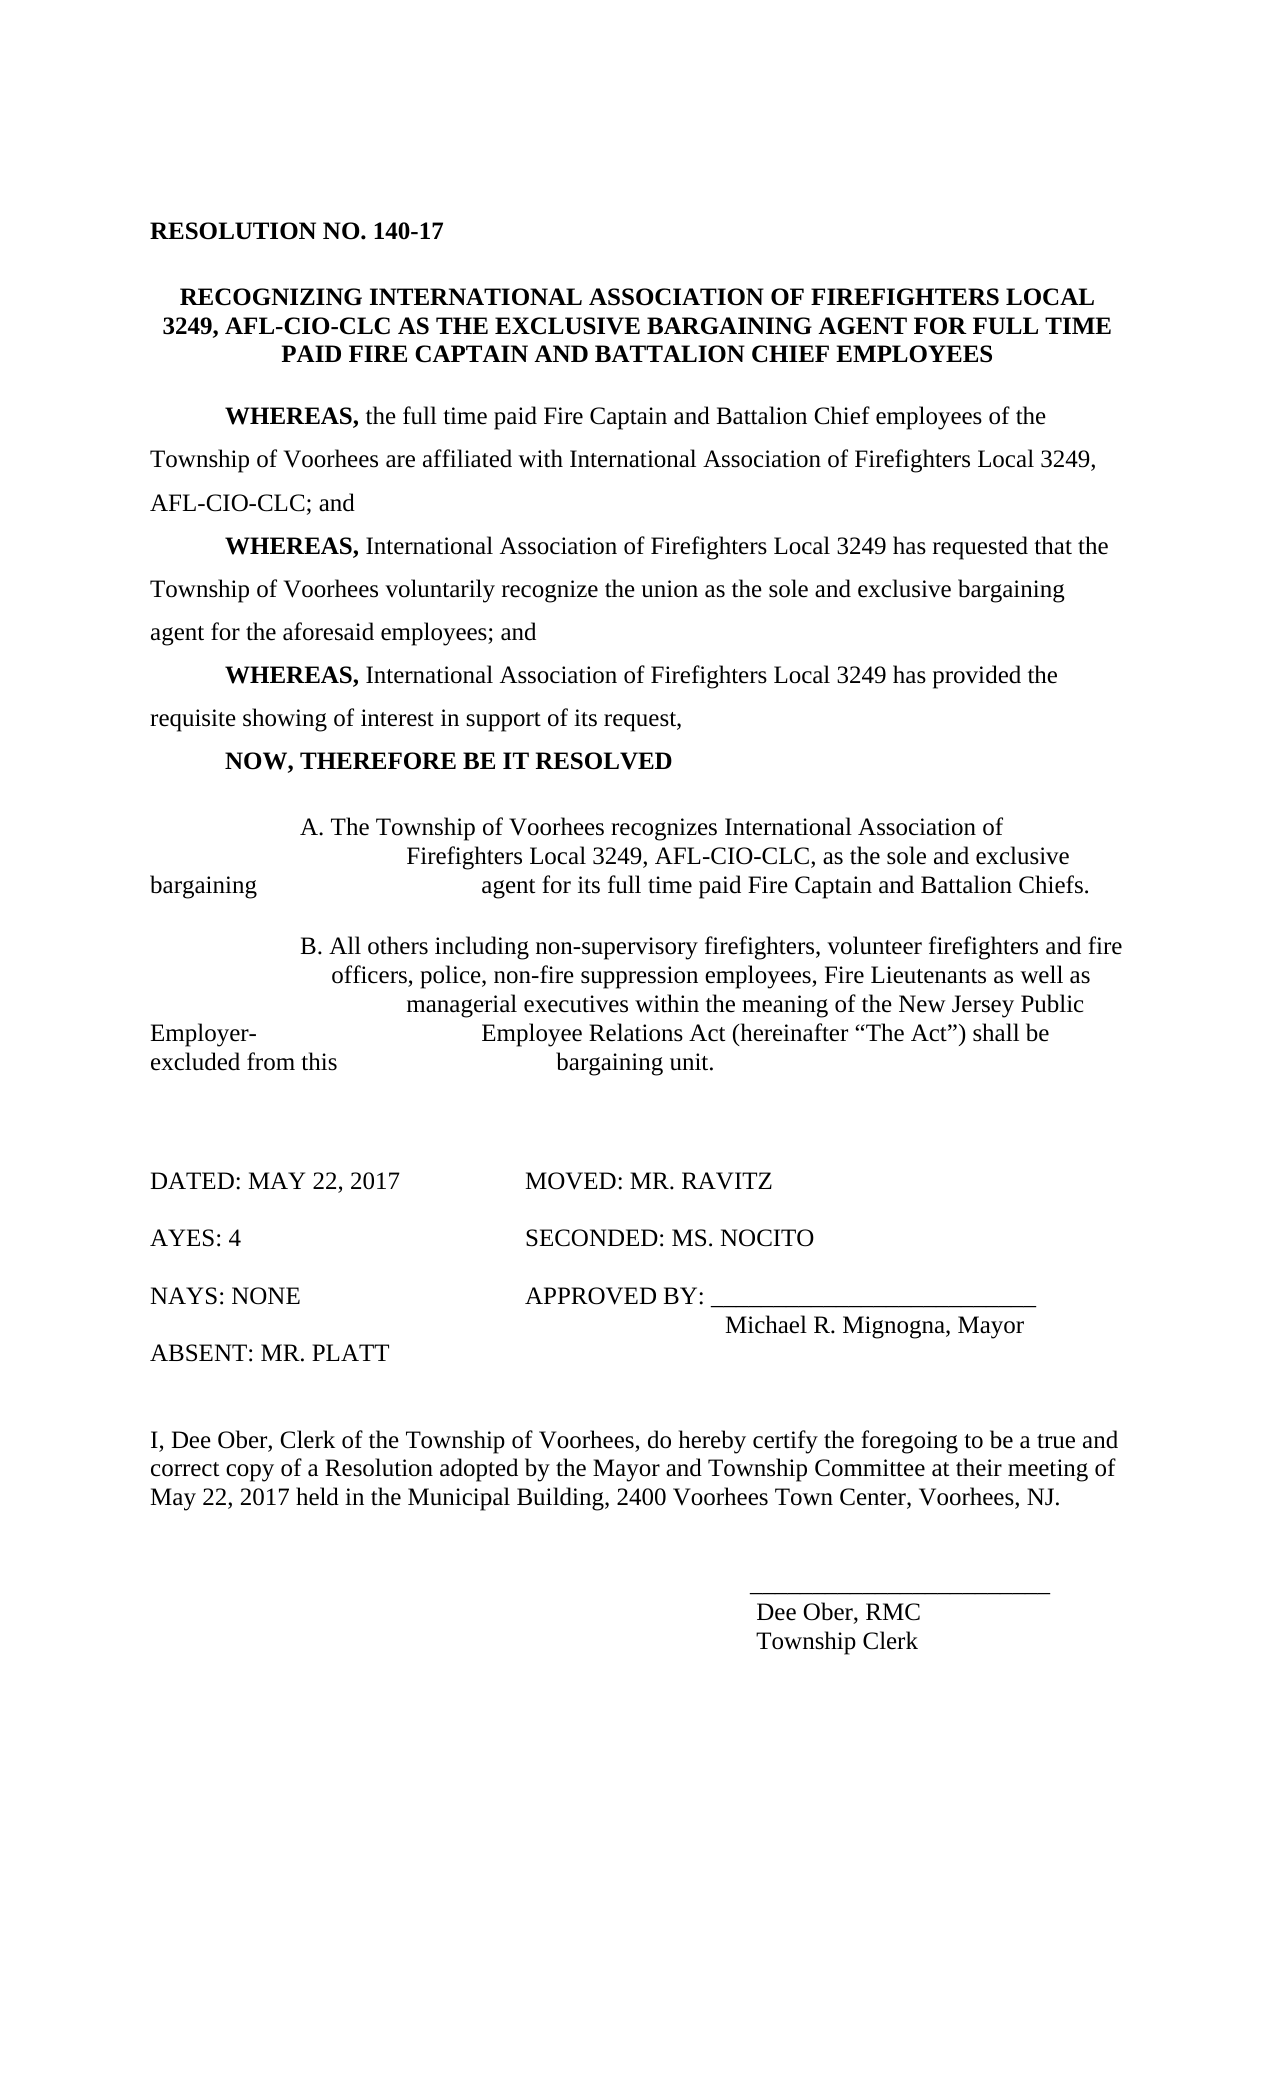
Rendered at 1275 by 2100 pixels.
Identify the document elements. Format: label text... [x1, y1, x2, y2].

text AYES: 4 SECONDED: MS. NOCITO [150, 1223, 1125, 1252]
text ________________________ [675, 1568, 1125, 1597]
text A. The Township of Voorhees recognizes International Association of Firefighters Local 3249, AFL-CIO-CLC, as the sole and exclusive bargaining agent for its full time paid Fire Captain and Battalion Chiefs. [150, 812, 1125, 899]
text DATED: MAY 22, 2017 MOVED: MR. RAVITZ [150, 1166, 1125, 1195]
text NOW, THEREFORE BE IT RESOLVED [150, 746, 1125, 775]
text WHEREAS, International Association of Firefighters Local 3249 has provided the requisite showing of interest in support of its request, [150, 660, 1125, 732]
text WHEREAS, International Association of Firefighters Local 3249 has requested that the Township of Voorhees voluntarily recognize the union as the sole and exclusive bargaining agent for the aforesaid employees; and [150, 531, 1125, 646]
text Dee Ober, RMC [150, 1597, 1125, 1626]
text RECOGNIZING INTERNATIONAL ASSOCIATION OF FIREFIGHTERS LOCAL 3249, AFL-CIO-CLC AS THE EXCLUSIVE BARGAINING AGENT FOR FULL TIME PAID FIRE CAPTAIN AND BATTALION CHIEF EMPLOYEES [150, 282, 1125, 368]
text NAYS: NONE APPROVED BY: __________________________ [150, 1281, 1125, 1310]
text ABSENT: MR. PLATT [150, 1338, 1125, 1367]
text WHEREAS, the full time paid Fire Captain and Battalion Chief employees of the Township of Voorhees are affiliated with International Association of Firefighters Local 3249, AFL-CIO-CLC; and [150, 401, 1125, 516]
text B. All others including non-supervisory firefighters, volunteer firefighters and fire officers, police, non-fire suppression employees, Fire Lieutenants as well as managerial executives within the meaning of the New Jersey Public Employer- Employee Relations Act (hereinafter “The Act”) shall be excluded from this bargaining unit. [150, 932, 1125, 1075]
text Michael R. Mignogna, Mayor [375, 1310, 1125, 1338]
text Township Clerk [150, 1626, 1125, 1655]
text I, Dee Ober, Clerk of the Township of Voorhees, do hereby certify the foregoing to be a true and correct copy of a Resolution adopted by the Mayor and Township Committee at their meeting of May 22, 2017 held in the Municipal Building, 2400 Voorhees Town Center, Voorhees, NJ. [150, 1425, 1125, 1511]
text RESOLUTION NO. 140-17 [150, 216, 1125, 245]
